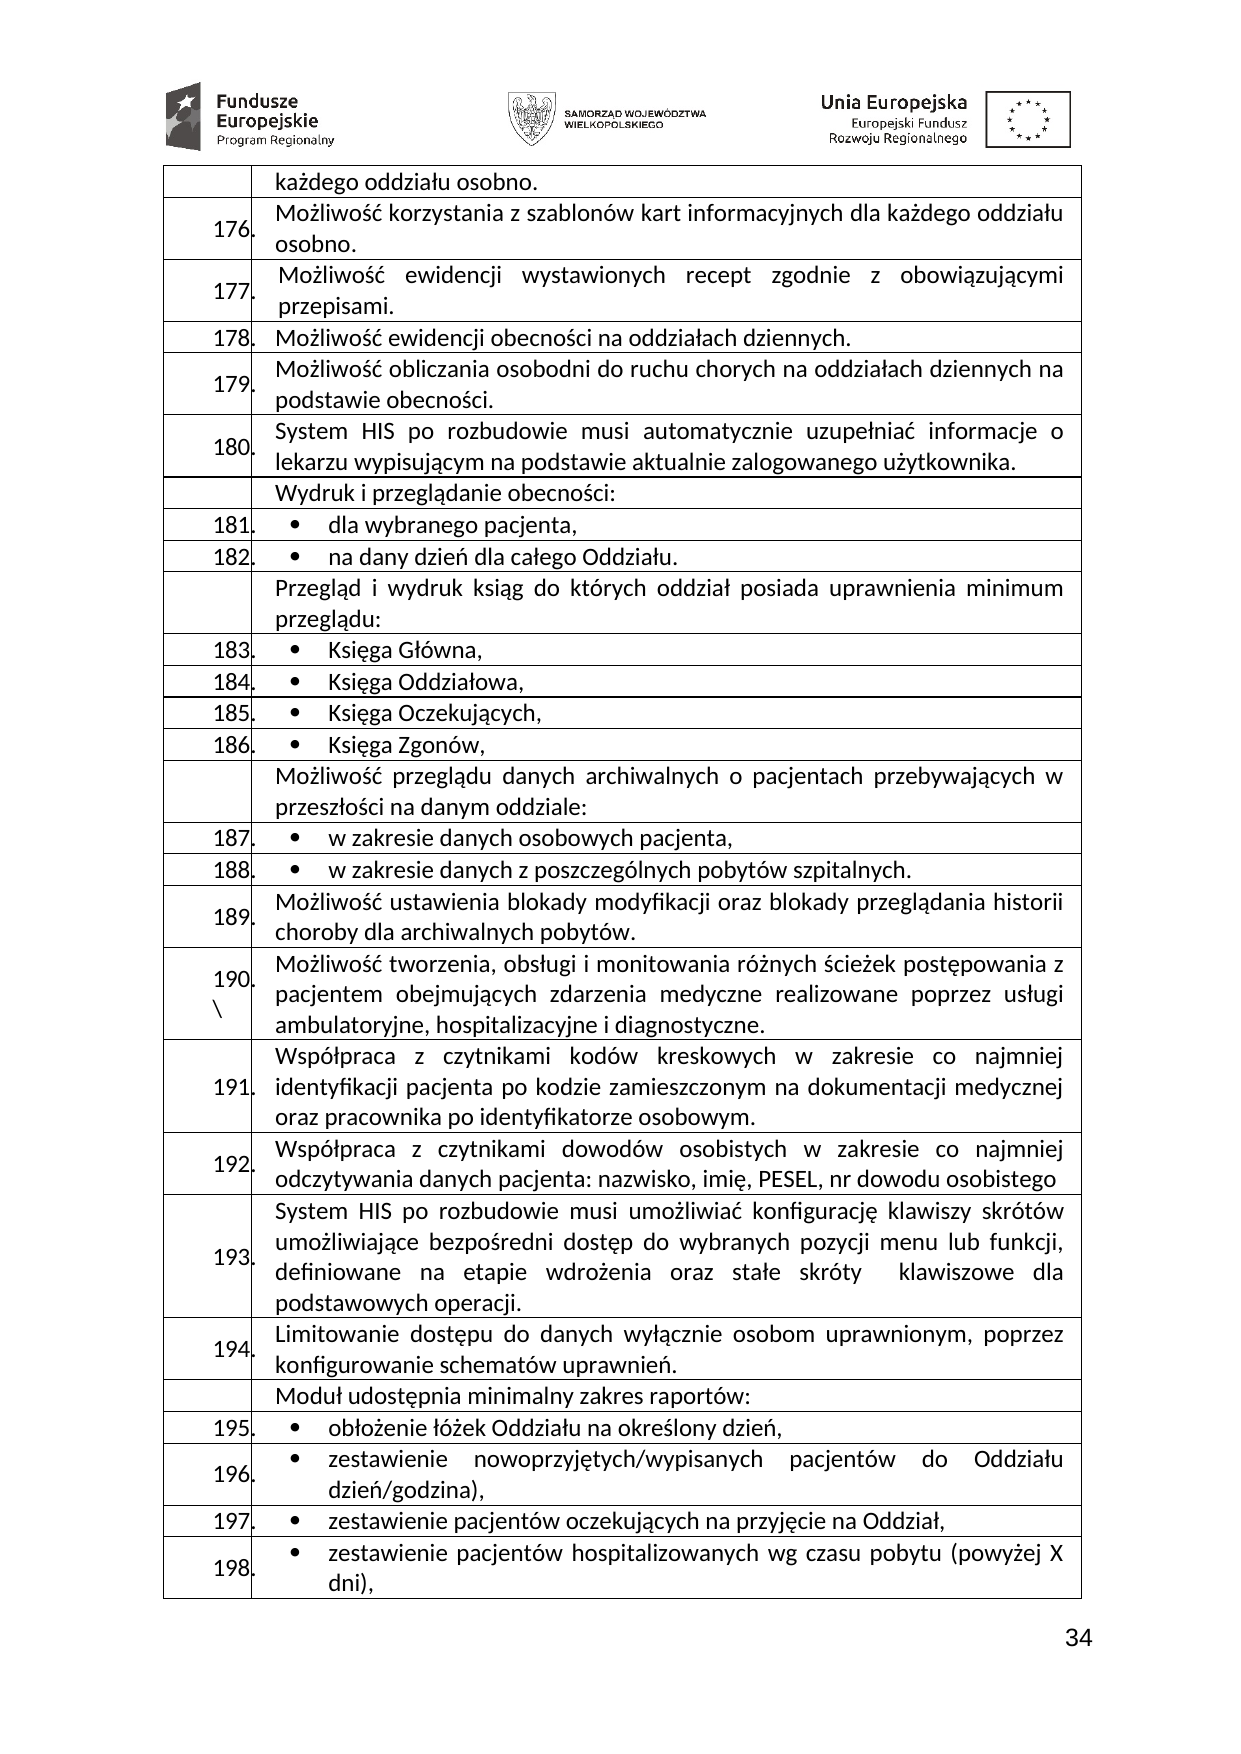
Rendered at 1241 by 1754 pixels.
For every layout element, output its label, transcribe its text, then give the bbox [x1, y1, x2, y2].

table_cell [164, 1195, 251, 1317]
table_cell [164, 322, 251, 352]
table_cell obłożenie łóżek Oddziału na określony dzień, [252, 1412, 1081, 1442]
table_cell [164, 166, 251, 197]
table_cell [164, 729, 251, 759]
table_cell Współpraca z czytnikami dowodów osobistych w zakresie co najmniej odczytywania danych pacjenta: nazwisko, imię, PESEL, nr dowodu osobistego [252, 1133, 1081, 1194]
table_cell zestawienie nowoprzyjętych/wypisanych pacjentów do Oddziału dzień/godzina), [252, 1444, 1081, 1504]
table_cell [164, 1412, 251, 1442]
table_cell Limitowanie dostępu do danych wyłącznie osobom uprawnionym, poprzez konfigurowanie schematów uprawnień. [252, 1318, 1081, 1379]
table_cell Księga Oddziałowa, [252, 666, 1081, 696]
table_cell [164, 260, 251, 321]
table_cell [164, 478, 251, 508]
table_cell w zakresie danych osobowych pacjenta, [252, 823, 1081, 853]
table_cell [164, 886, 251, 947]
table_cell [164, 415, 251, 476]
table_cell dla wybranego pacjenta, [252, 509, 1081, 539]
table_cell [164, 1380, 251, 1411]
table_cell w zakresie danych z poszczególnych pobytów szpitalnych. [252, 854, 1081, 885]
table_cell [164, 572, 251, 633]
table_cell Możliwość korzystania z szablonów kart informacyjnych dla każdego oddziału osobno. [252, 198, 1081, 259]
table_cell [164, 1133, 251, 1194]
table_cell zestawienie pacjentów oczekujących na przyjęcie na Oddział, [252, 1506, 1081, 1536]
table_cell Możliwość ewidencji wystawionych recept zgodnie z obowiązującymi przepisami. [252, 260, 1081, 321]
table_cell [164, 854, 251, 885]
table_cell [164, 198, 251, 259]
table_cell zestawienie pacjentów hospitalizowanych wg czasu pobytu (powyżej X dni), [252, 1537, 1081, 1598]
table_cell Księga Zgonów, [252, 729, 1081, 759]
table_cell [164, 698, 251, 728]
table_cell Współpraca z czytnikami kodów kreskowych w zakresie co najmniej identyfikacji pacjenta po kodzie zamieszczonym na dokumentacji medycznej oraz pracownika po identyfikatorze osobowym. [252, 1040, 1081, 1132]
table_cell Moduł udostępnia minimalny zakres raportów: [252, 1380, 1081, 1411]
table_cell Możliwość ewidencji obecności na oddziałach dziennych. [252, 322, 1081, 352]
table_cell Możliwość tworzenia, obsługi i monitowania różnych ścieżek postępowania z pacjentem obejmujących zdarzenia medyczne realizowane poprzez usługi ambulatoryjne, hospitalizacyjne i diagnostyczne. [252, 948, 1081, 1039]
table_cell Księga Główna, [252, 634, 1081, 665]
table_cell [164, 1040, 251, 1132]
table_cell [164, 1318, 251, 1379]
table_cell Możliwość parametryzacji kart informacyjnych leczenia szpitalnego – dla każdego oddziału osobno. [252, 166, 1081, 197]
table_cell \ [164, 948, 251, 1039]
table_cell System HIS po rozbudowie musi automatycznie uzupełniać informacje o lekarzu wypisującym na podstawie aktualnie zalogowanego użytkownika. [252, 415, 1081, 476]
table_cell na dany dzień dla całego Oddziału. [252, 541, 1081, 571]
table_cell [164, 509, 251, 539]
table_cell [164, 666, 251, 696]
table_cell [164, 353, 251, 414]
table_cell Możliwość obliczania osobodni do ruchu chorych na oddziałach dziennych na podstawie obecności. [252, 353, 1081, 414]
table_cell [164, 823, 251, 853]
table_cell [164, 1444, 251, 1504]
table_cell [164, 761, 251, 822]
table_cell System HIS po rozbudowie musi umożliwiać konfigurację klawiszy skrótów umożliwiające bezpośredni dostęp do wybranych pozycji menu lub funkcji, definiowane na etapie wdrożenia oraz stałe skróty klawiszowe dla podstawowych operacji. [252, 1195, 1081, 1317]
table_cell Przegląd i wydruk ksiąg do których oddział posiada uprawnienia minimum przeglądu: [252, 572, 1081, 633]
table_cell [164, 1537, 251, 1598]
table_cell Możliwość przeglądu danych archiwalnych o pacjentach przebywających w przeszłości na danym oddziale: [252, 761, 1081, 822]
table_cell [164, 634, 251, 665]
table_cell Księga Oczekujących, [252, 698, 1081, 728]
table_cell Możliwość ustawienia blokady modyfikacji oraz blokady przeglądania historii choroby dla archiwalnych pobytów. [252, 886, 1081, 947]
picture [147, 73, 1089, 165]
table_cell [164, 1506, 251, 1536]
table_cell Wydruk i przeglądanie obecności: [252, 478, 1081, 508]
table_cell [164, 541, 251, 571]
